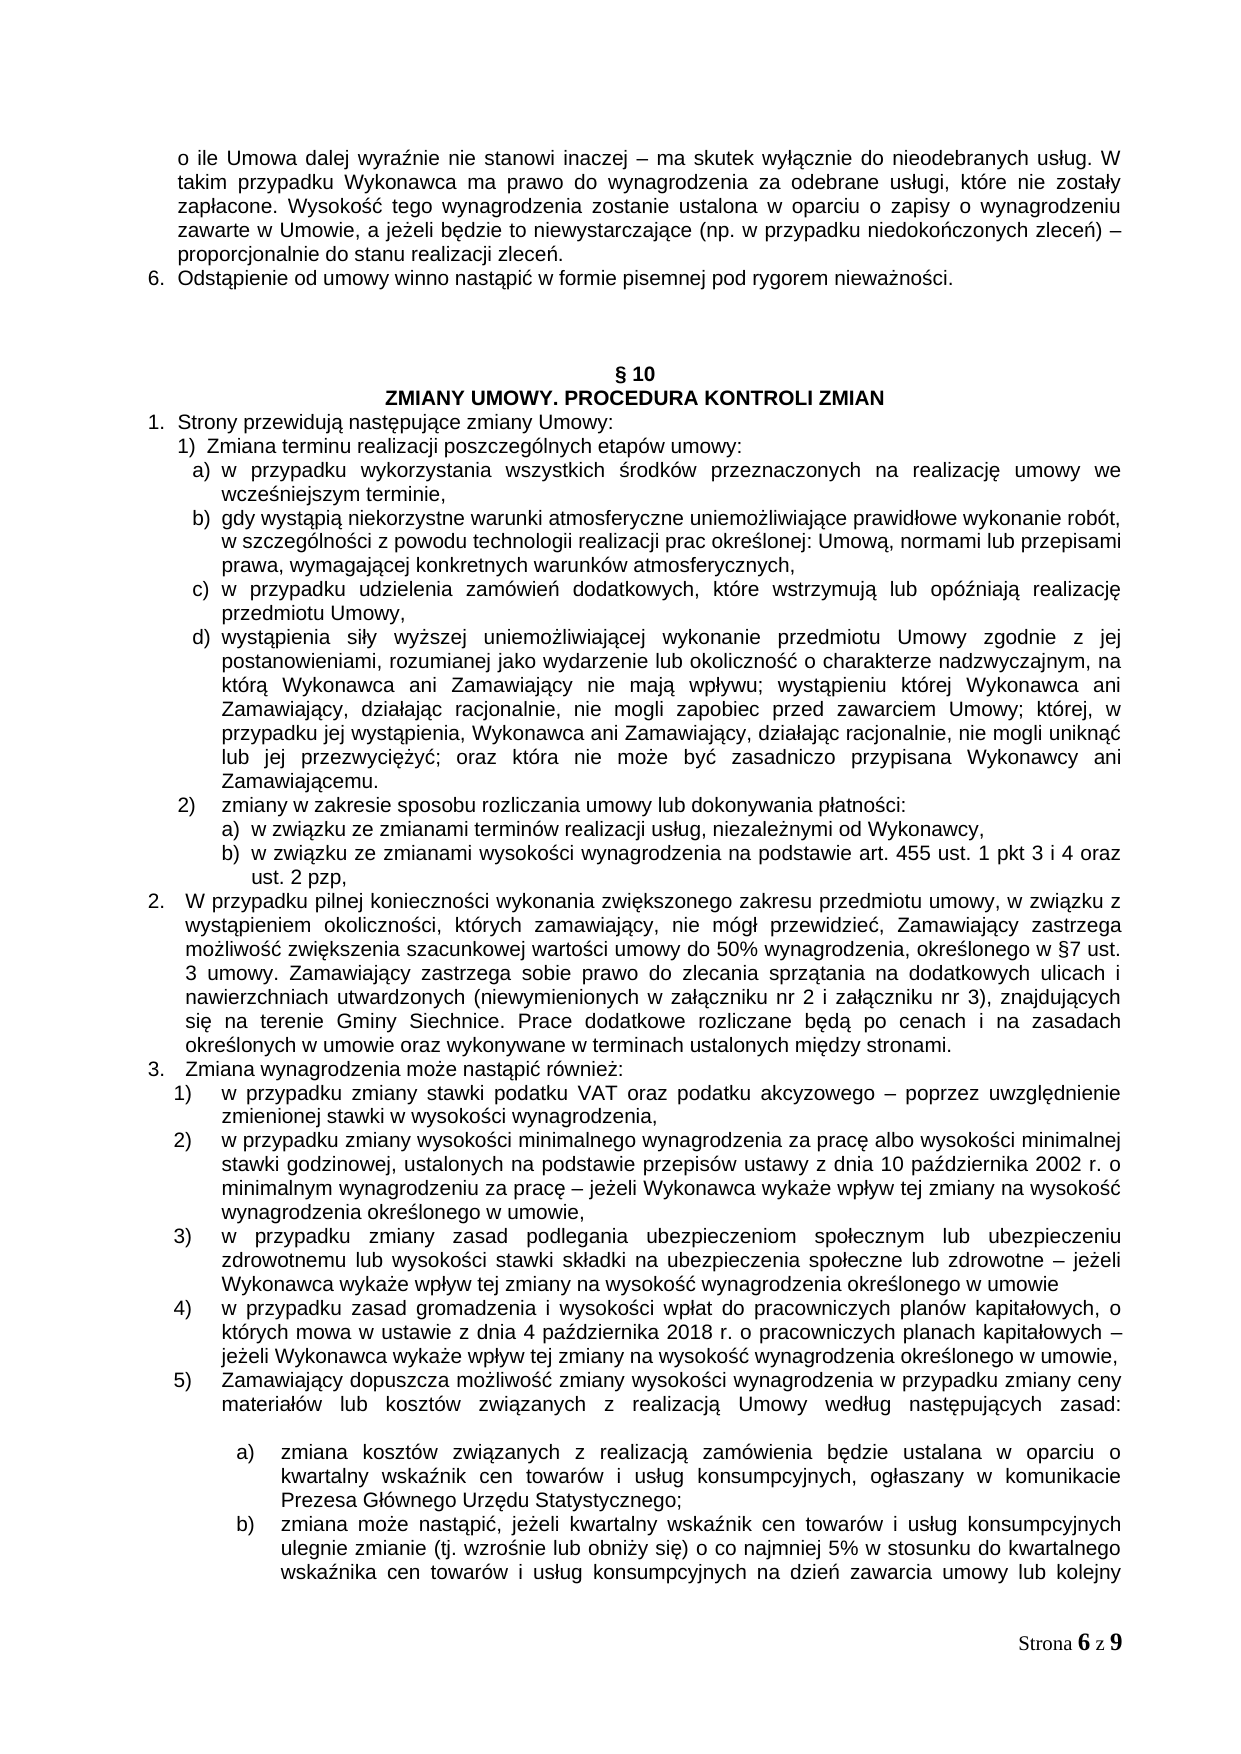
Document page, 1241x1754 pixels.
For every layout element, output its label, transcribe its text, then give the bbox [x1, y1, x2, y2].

list § 10 [148, 362, 1122, 386]
list Zamawiający dopuszcza możliwość zmiany wysokości wynagrodzenia w przypadku zmiany ceny materiałów lub kosztów związanych z realizacją Umowy według następujących zasad: [192, 1368, 1122, 1440]
list w przypadku wykorzystania wszystkich środków przeznaczonych na realizację umowy we wcześniejszym terminie, [192, 457, 1122, 505]
list zmiany w zakresie sposobu rozliczania umowy lub dokonywania płatności: [177, 793, 1122, 817]
list w przypadku zmiany wysokości minimalnego wynagrodzenia za pracę albo wysokości minimalnej stawki godzinowej, ustalonych na podstawie przepisów ustawy z dnia 10 października 2002 r. o minimalnym wynagrodzeniu za pracę – jeżeli Wykonawca wykaże wpływ tej zmiany na wysokość wynagrodzenia określonego w umowie, [192, 1128, 1122, 1224]
list w przypadku zmiany stawki podatku VAT oraz podatku akcyzowego – poprzez uwzględnienie zmienionej stawki w wysokości wynagrodzenia, [192, 1080, 1122, 1128]
list w przypadku udzielenia zamówień dodatkowych, które wstrzymują lub opóźniają realizację przedmiotu Umowy, [192, 577, 1122, 625]
list Zmiana wynagrodzenia może nastąpić również: [148, 1056, 1122, 1080]
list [148, 99, 1122, 266]
list W przypadku pilnej konieczności wykonania zwiększonego zakresu przedmiotu umowy, w związku z wystąpieniem okoliczności, których zamawiający, nie mógł przewidzieć, Zamawiający zastrzega możliwość zwiększenia szacunkowej wartości umowy do 50% wynagrodzenia, określonego w §7 ust. 3 umowy. Zamawiający zastrzega sobie prawo do zlecania sprzątania na dodatkowych ulicach i nawierzchniach utwardzonych (niewymienionych w załączniku nr 2 i załączniku nr 3), znajdujących się na terenie Gminy Siechnice. Prace dodatkowe rozliczane będą po cenach i na zasadach określonych w umowie oraz wykonywane w terminach ustalonych między stronami. [148, 889, 1122, 1056]
list wystąpienia siły wyższej uniemożliwiającej wykonanie przedmiotu Umowy zgodnie z jej postanowieniami, rozumianej jako wydarzenie lub okoliczność o charakterze nadzwyczajnym, na którą Wykonawca ani Zamawiający nie mają wpływu; wystąpieniu której Wykonawca ani Zamawiający, działając racjonalnie, nie mogli zapobiec przed zawarciem Umowy; której, w przypadku jej wystąpienia, Wykonawca ani Zamawiający, działając racjonalnie, nie mogli uniknąć lub jej przezwyciężyć; oraz która nie może być zasadniczo przypisana Wykonawcy ani Zamawiającemu. [192, 625, 1122, 793]
list w przypadku zmiany zasad podlegania ubezpieczeniom społecznym lub ubezpieczeniu zdrowotnemu lub wysokości stawki składki na ubezpieczenia społeczne lub zdrowotne – jeżeli Wykonawca wykaże wpływ tej zmiany na wysokość wynagrodzenia określonego w umowie [192, 1224, 1122, 1296]
list w związku ze zmianami terminów realizacji usług, niezależnymi od Wykonawcy, [221, 817, 1122, 841]
list Zmiana terminu realizacji poszczególnych etapów umowy: [177, 433, 1122, 457]
list gdy wystąpią niekorzystne warunki atmosferyczne uniemożliwiające prawidłowe wykonanie robót, w szczególności z powodu technologii realizacji prac określonej: Umową, normami lub przepisami prawa, wymagającej konkretnych warunków atmosferycznych, [192, 505, 1122, 577]
list zmiana kosztów związanych z realizacją zamówienia będzie ustalana w oparciu o kwartalny wskaźnik cen towarów i usług konsumpcyjnych, ogłaszany w komunikacie Prezesa Głównego Urzędu Statystycznego; [236, 1440, 1122, 1512]
list w związku ze zmianami wysokości wynagrodzenia na podstawie art. 455 ust. 1 pkt 3 i 4 oraz ust. 2 pzp, [221, 841, 1122, 889]
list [236, 1512, 1122, 1584]
text ZMIANY UMOWY. PROCEDURA KONTROLI ZMIAN [148, 386, 1122, 409]
list Odstąpienie od umowy winno nastąpić w formie pisemnej pod rygorem nieważności. [148, 266, 1122, 290]
list w przypadku zasad gromadzenia i wysokości wpłat do pracowniczych planów kapitałowych, o których mowa w ustawie z dnia 4 października 2018 r. o pracowniczych planach kapitałowych – jeżeli Wykonawca wykaże wpływ tej zmiany na wysokość wynagrodzenia określonego w umowie, [192, 1296, 1122, 1368]
list Strony przewidują następujące zmiany Umowy: [148, 409, 1122, 433]
